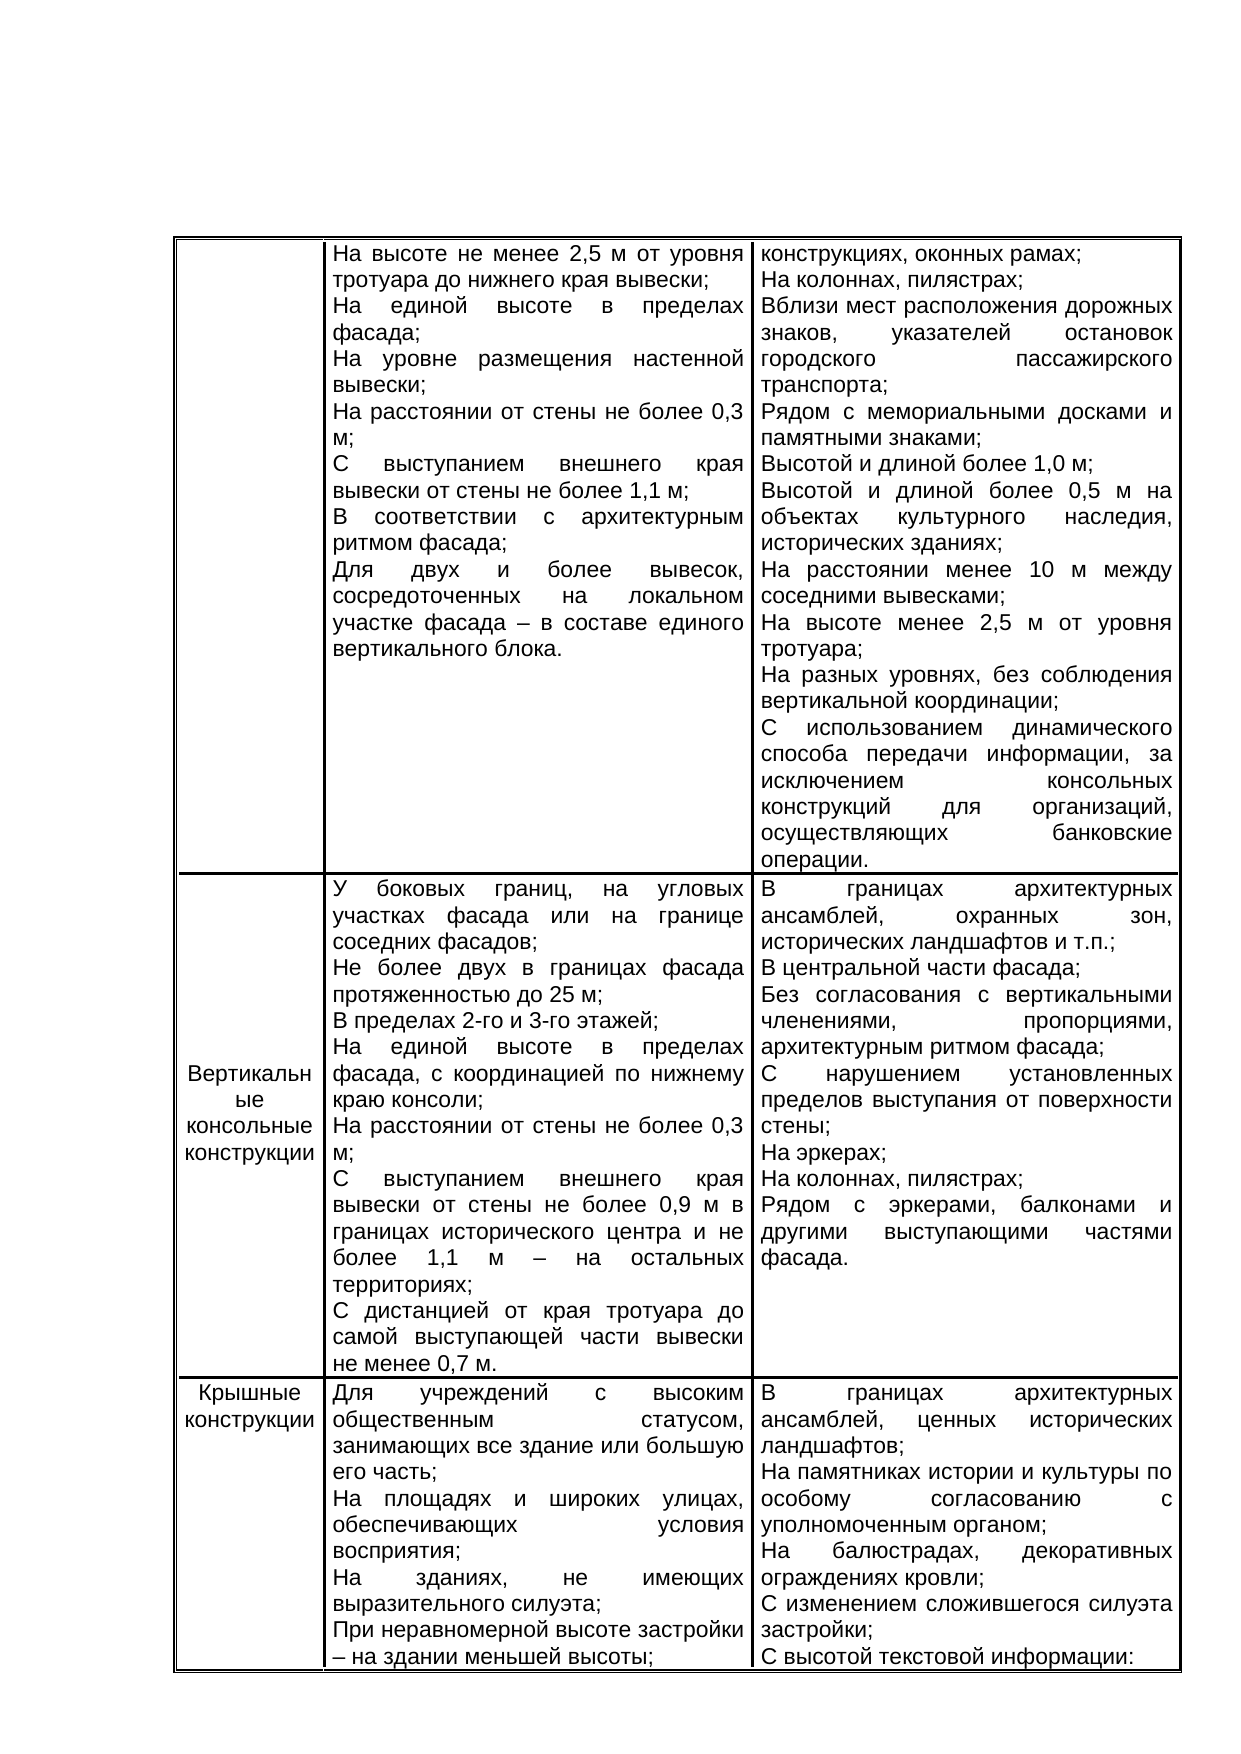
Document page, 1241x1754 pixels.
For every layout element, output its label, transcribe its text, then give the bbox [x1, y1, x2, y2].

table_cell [752, 240, 1179, 872]
table_cell В границах архитектурных ансамблей, охранных зон, исторических ландшафтов и т.п.; В центральной части фасада; Без согласования с вертикальными членениями, пропорциями, архитектурным ритмом фасада; С нарушением установленных пределов выступания от поверхности стены; На эркерах; На колоннах, пилястрах; Рядом с эркерами, балконами и другими выступающими частями фасада. [754, 872, 1179, 1376]
table_cell У боковых границ, на угловых участках фасада или на границе соседних фасадов; Не более двух в границах фасада протяженностью до 25 м; В пределах 2-го и 3-го этажей; На единой высоте в пределах фасада, с координацией по нижнему краю консоли; На расстоянии от стены не более 0,3 м; С выступанием внешнего края вывески от стены не более 0,9 м в границах исторического центра и не более 1,1 м – на остальных территориях; С дистанцией от края тротуара до самой выступающей части вывески не менее 0,7 м. [326, 875, 751, 1376]
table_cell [324, 240, 752, 872]
table_cell Крышные конструкции [177, 1376, 324, 1669]
table_cell Вертикальные консольные конструкции [177, 872, 323, 1376]
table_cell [752, 1376, 1179, 1669]
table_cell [177, 238, 324, 872]
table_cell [324, 1379, 752, 1669]
